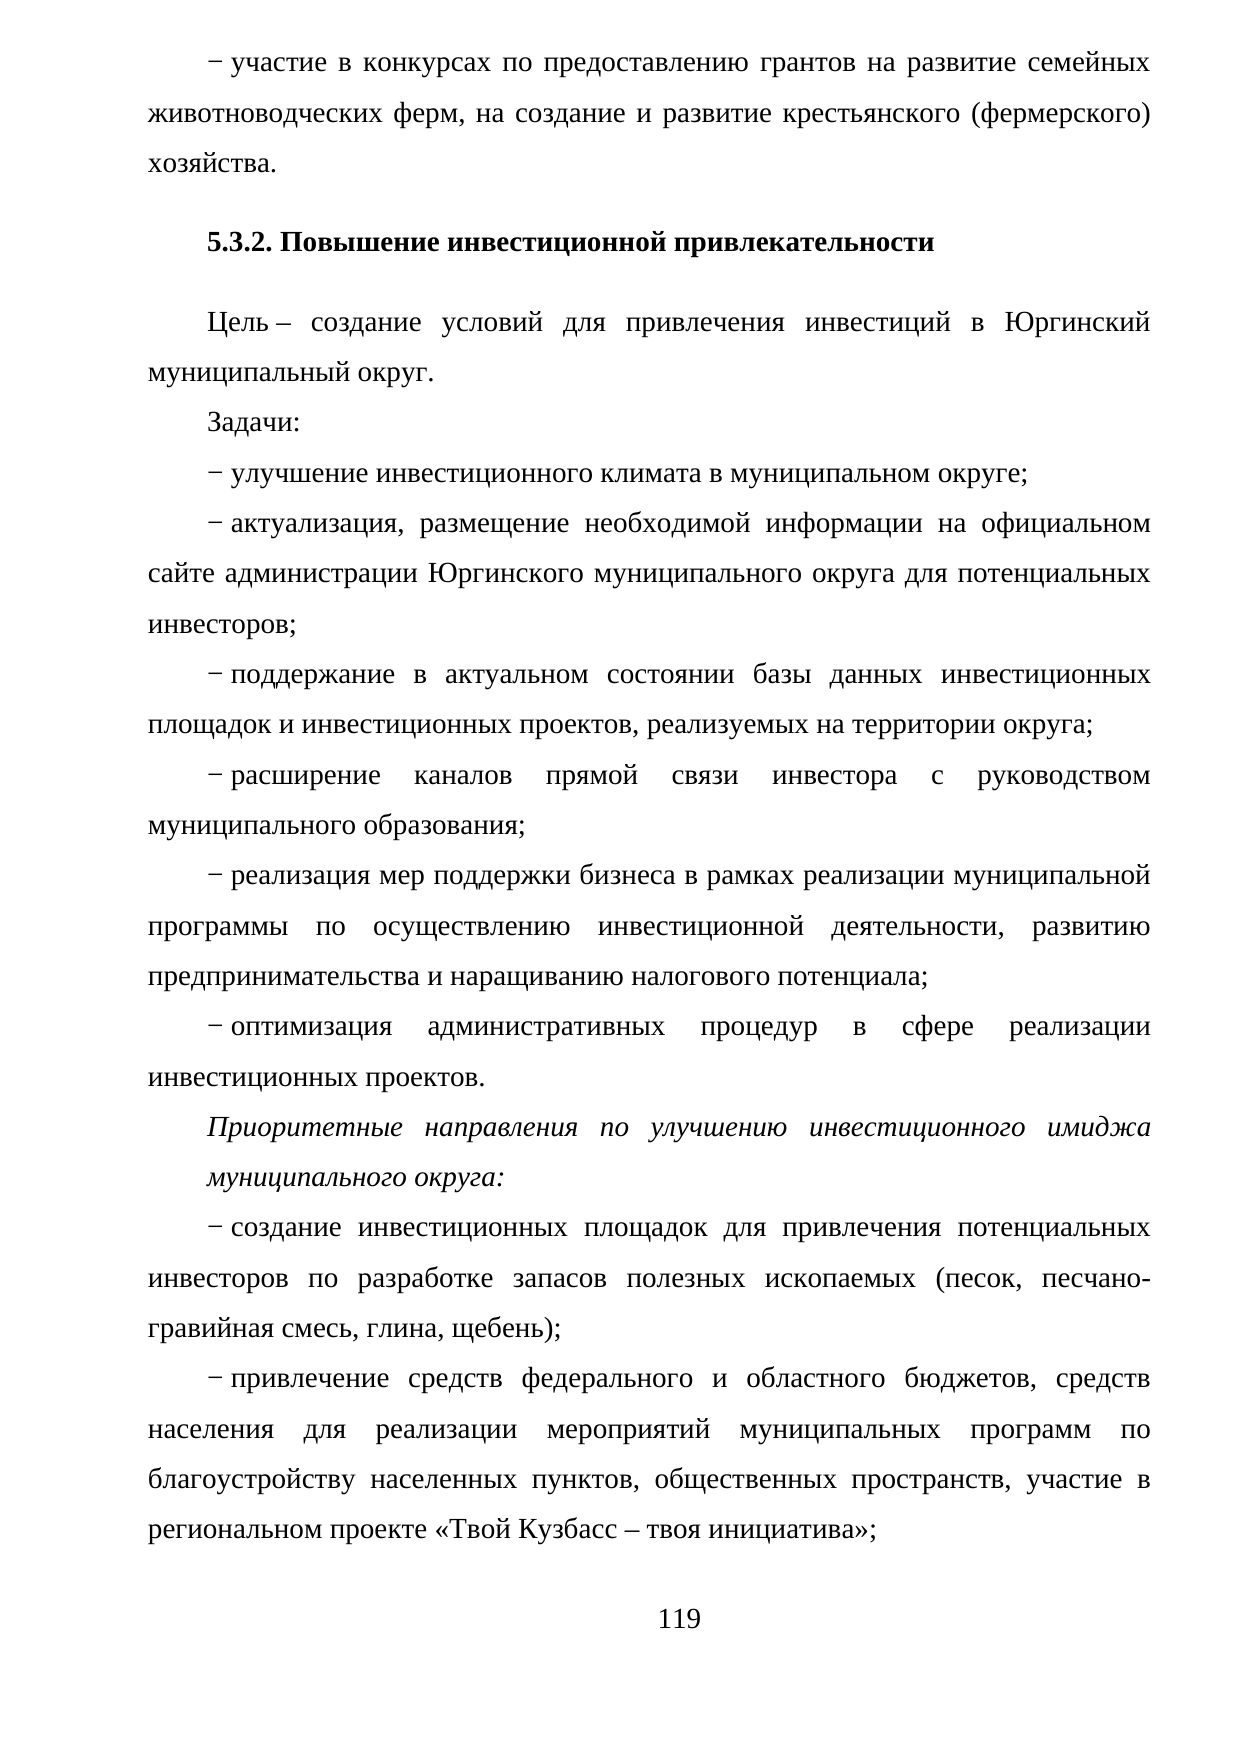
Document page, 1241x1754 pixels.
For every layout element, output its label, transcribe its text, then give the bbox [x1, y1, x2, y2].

list актуализация, размещение необходимой информации на официальном сайте администрации Юргинского муниципального округа для потенциальных инвесторов; [148, 505, 1152, 639]
list создание инвестиционных площадок для привлечения потенциальных инвесторов по разработке запасов полезных ископаемых (песок, песчано-гравийная смесь, глина, щебень); [148, 1209, 1152, 1344]
list участие в конкурсах по предоставлению грантов на развитие семейных животноводческих ферм, на создание и развитие крестьянского (фермерского) хозяйства. [148, 44, 1152, 178]
text Цель – создание условий для привлечения инвестиций в Юргинский муниципальный округ. [148, 304, 1152, 388]
text Приоритетные направления по улучшению инвестиционного имиджа муниципального округа: [207, 1109, 1152, 1193]
list реализация мер поддержки бизнеса в рамках реализации муниципальной программы по осуществлению инвестиционной деятельности, развитию предпринимательства и наращиванию налогового потенциала; [148, 857, 1152, 992]
list поддержание в актуальном состоянии базы данных инвестиционных площадок и инвестиционных проектов, реализуемых на территории округа; [148, 656, 1152, 740]
list привлечение средств федерального и областного бюджетов, средств населения для реализации мероприятий муниципальных программ по благоустройству населенных пунктов, общественных пространств, участие в региональном проекте «Твой Кузбасс – твоя инициатива»; [148, 1361, 1152, 1545]
text Задачи: [148, 404, 1152, 438]
list расширение каналов прямой связи инвестора с руководством муниципального образования; [148, 757, 1152, 841]
subtitle Повышение инвестиционной привлекательности [207, 224, 1152, 258]
list улучшение инвестиционного климата в муниципальном округе; [148, 455, 1152, 488]
list оптимизация административных процедур в сфере реализации инвестиционных проектов. [148, 1008, 1152, 1092]
